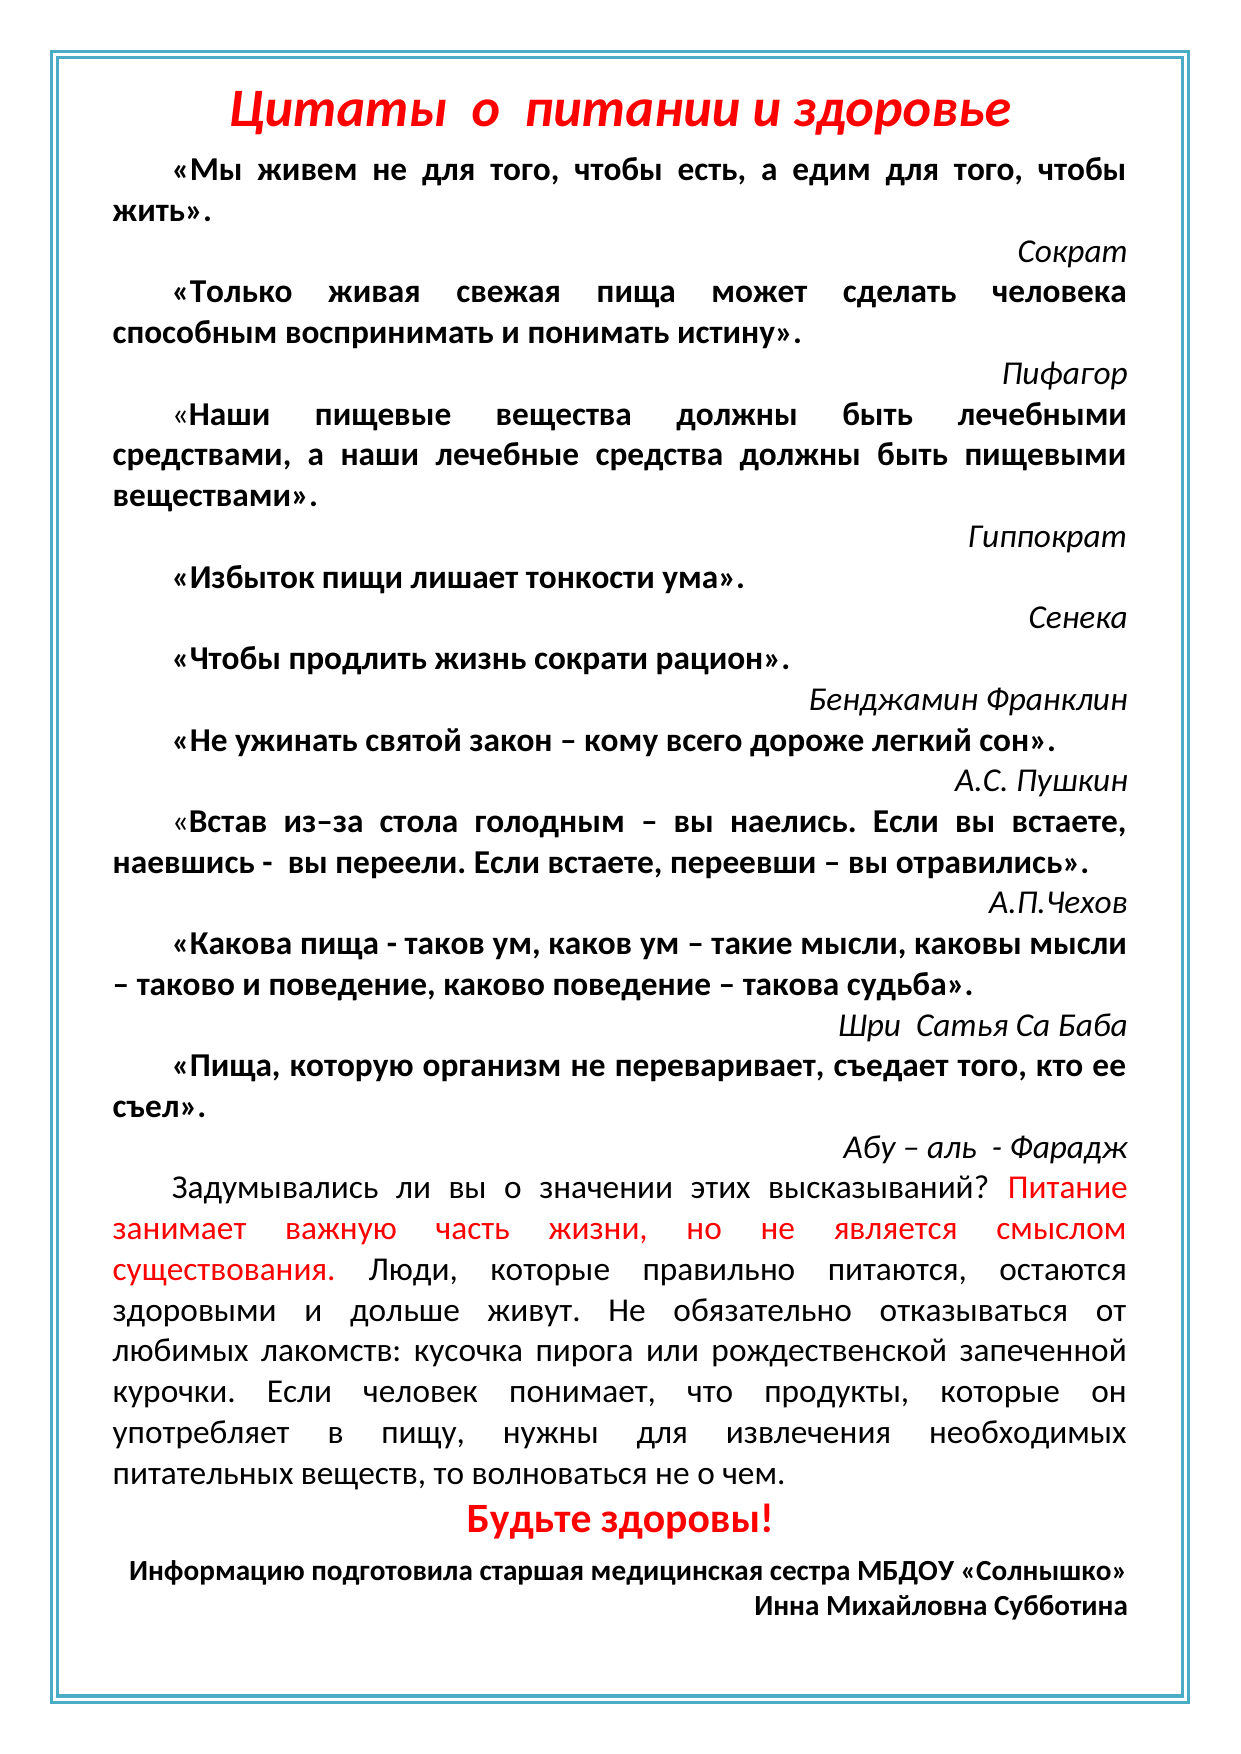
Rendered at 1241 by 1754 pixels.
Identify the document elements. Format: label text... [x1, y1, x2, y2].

text Цитаты о питании и здоровье [112, 74, 1128, 140]
text «Пища, которую организм не переваривает, съедает того, кто ее съел». [112, 1044, 1128, 1126]
text А.П.Чехов [112, 881, 1128, 922]
text А.С. Пушкин [112, 759, 1128, 800]
text «Какова пища - таков ум, каков ум – такие мысли, каковы мысли – таково и поведение, каково поведение – такова судьба». [112, 922, 1128, 1004]
text «Избыток пищи лишает тонкости ума». [112, 556, 1128, 596]
text Шри Сатья Са Баба [112, 1004, 1128, 1044]
text «Только живая свежая пища может сделать человека способным воспринимать и понимать истину». [112, 271, 1128, 352]
text Бенджамин Франклин [112, 678, 1128, 718]
text Сократ [112, 230, 1128, 271]
text Задумывались ли вы о значении этих высказываний? Питание занимает важную часть жизни, но не является смыслом существования. Люди, которые правильно питаются, остаются здоровыми и дольше живут. Не обязательно отказываться от любимых лакомств: кусочка пирога или рождественской запеченной курочки. Если человек понимает, что продукты, которые он употребляет в пищу, нужны для извлечения необходимых питательных веществ, то волноваться не о чем. [112, 1167, 1128, 1492]
text Пифагор [112, 352, 1128, 393]
text «Мы живем не для того, чтобы есть, а едим для того, чтобы жить». [112, 148, 1128, 230]
text Абу – аль - Фарадж [112, 1126, 1128, 1167]
text Гиппократ [112, 515, 1128, 556]
text Информацию подготовила старшая медицинская сестра МБДОУ «Солнышко» Инна Михайловна Субботина [112, 1552, 1128, 1623]
text «Встав из–за стола голодным – вы наелись. Если вы встаете, наевшись - вы переели. Если встаете, переевши – вы отравились». [112, 800, 1128, 881]
text Будьте здоровы! [112, 1492, 1128, 1543]
text «Наши пищевые вещества должны быть лечебными средствами, а наши лечебные средства должны быть пищевыми веществами». [112, 393, 1128, 515]
text Сенека [112, 596, 1128, 637]
text «Не ужинать святой закон – кому всего дороже легкий сон». [112, 718, 1128, 759]
text «Чтобы продлить жизнь сократи рацион». [112, 637, 1128, 678]
